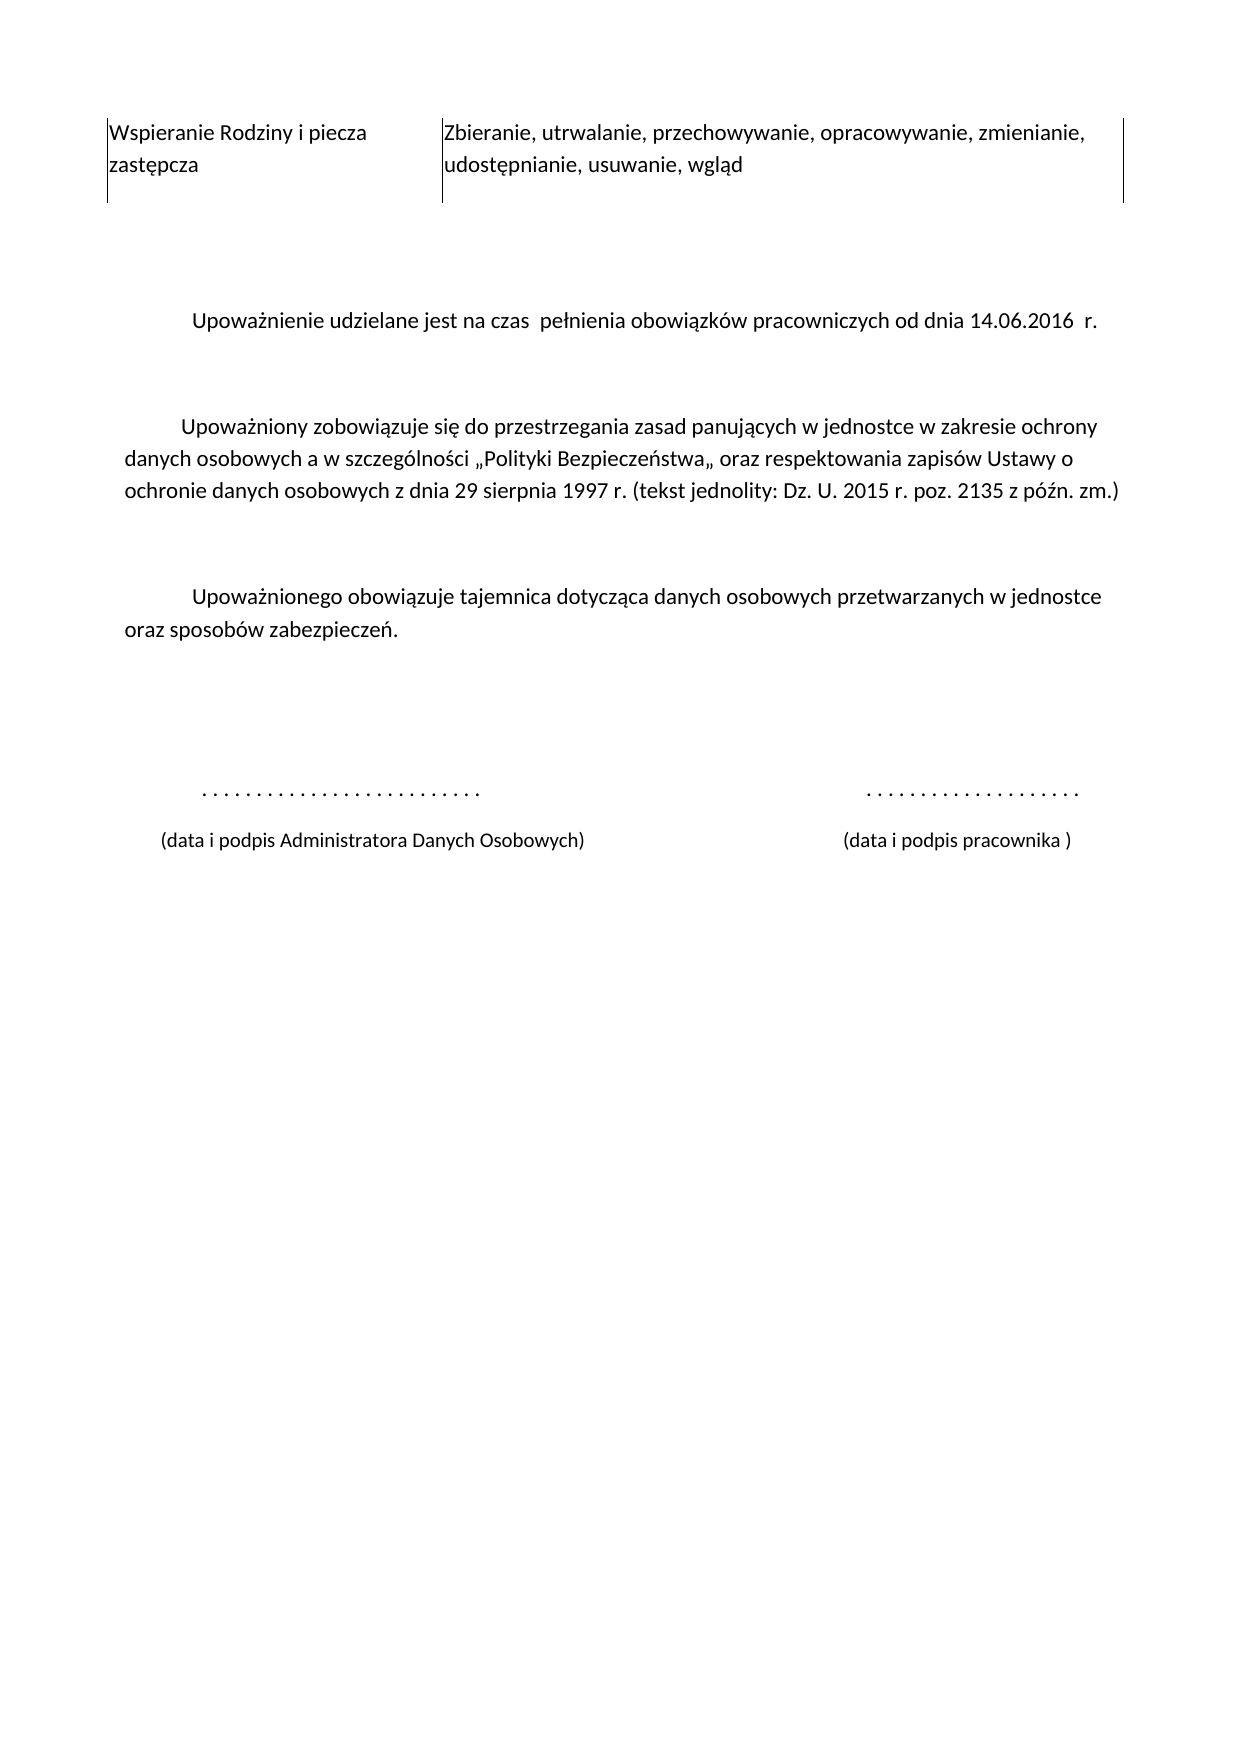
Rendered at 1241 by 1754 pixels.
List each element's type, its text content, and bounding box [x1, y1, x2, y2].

text (data i podpis Administratora Danych Osobowych) (data i podpis pracownika ) [118, 827, 1122, 852]
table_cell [443, 118, 1123, 203]
table_cell Wspieranie Rodziny i piecza zastępcza [108, 118, 442, 203]
text Upoważniony zobowiązuje się do przestrzegania zasad panujących w jednostce w zakresie ochrony danych osobowych a w szczególności „Polityki Bezpieczeństwa„ oraz respektowania zapisów Ustawy o ochronie danych osobowych z dnia 29 sierpnia 1997 r. (tekst jednolity: Dz. U. 2015 r. poz. 2135 z późn. zm.) [124, 412, 1122, 504]
text Upoważnienie udzielane jest na czas pełnienia obowiązków pracowniczych od dnia 14.06.2016 r. [124, 306, 1122, 334]
text . . . . . . . . . . . . . . . . . . . . . . . . . . . . . . . . . . . . . . . . . . . . . . [124, 774, 1122, 802]
text Upoważnionego obowiązuje tajemnica dotycząca danych osobowych przetwarzanych w jednostce oraz sposobów zabezpieczeń. [124, 582, 1122, 643]
